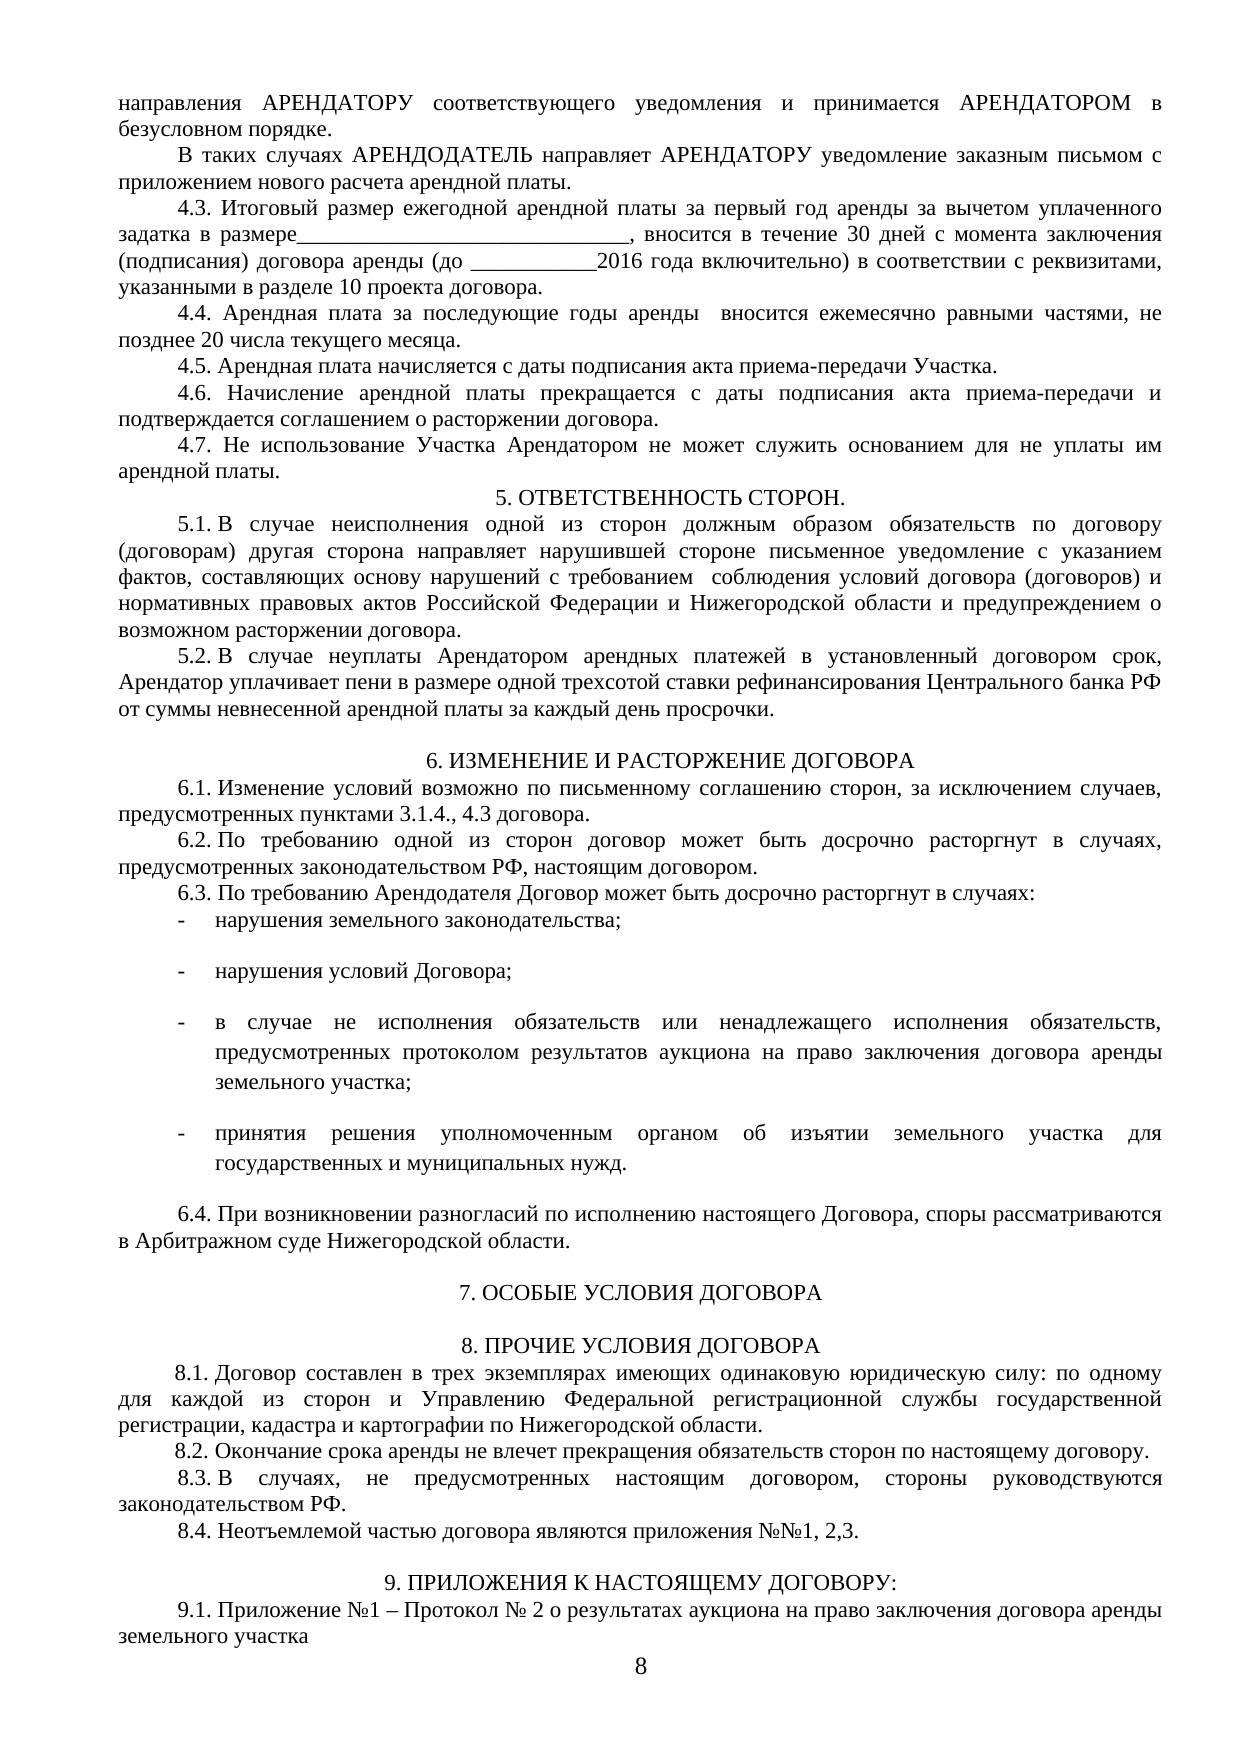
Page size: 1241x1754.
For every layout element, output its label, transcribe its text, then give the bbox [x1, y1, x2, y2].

text 8.2. Окончание срока аренды не влечет прекращения обязательств сторон по настоящему договору. [118, 1438, 1163, 1464]
text 6.3. По требованию Арендодателя Договор может быть досрочно расторгнут в случаях: [118, 879, 1163, 906]
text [118, 89, 1163, 141]
text 7. ОСОБЫЕ УСЛОВИЯ ДОГОВОРА [118, 1279, 1163, 1306]
text 4.4. Арендная плата за последующие годы аренды вносится ежемесячно равными частями, не позднее 20 числа текущего месяца. [118, 299, 1163, 352]
text 8.4. Неотъемлемой частью договора являются приложения №№1, 2,3. [118, 1517, 1163, 1543]
text 6.2. По требованию одной из сторон договор может быть досрочно расторгнут в случаях, предусмотренных законодательством РФ, настоящим договором. [118, 827, 1163, 879]
list нарушения земельного законодательства; [177, 906, 1163, 932]
text 5. ОТВЕТСТВЕННОСТЬ СТОРОН. [118, 484, 1163, 510]
text 5.2. В случае неуплаты Арендатором арендных платежей в установленный договором срок, Арендатор уплачивает пени в размере одной трехсотой ставки рефинансирования Центрального банка РФ от суммы невнесенной арендной платы за каждый день просрочки. [118, 642, 1163, 721]
text 5.1. В случае неисполнения одной из сторон должным образом обязательств по договору (договорам) другая сторона направляет нарушившей стороне письменное уведомление с указанием фактов, составляющих основу нарушений с требованием соблюдения условий договора (договоров) и нормативных правовых актов Российской Федерации и Нижегородской области и предупреждением о возможном расторжении договора. [118, 510, 1163, 642]
text 4.6. Начисление арендной платы прекращается с даты подписания акта приема-передачи и подтверждается соглашением о расторжении договора. [118, 378, 1163, 431]
text 6. ИЗМЕНЕНИЕ И РАСТОРЖЕНИЕ ДОГОВОРА [118, 747, 1163, 774]
list принятия решения уполномоченным органом об изъятии земельного участка для государственных и муниципальных нужд. [177, 1119, 1163, 1176]
text 8.1. Договор составлен в трех экземплярах имеющих одинаковую юридическую силу: по одному для каждой из сторон и Управлению Федеральной регистрационной службы государственной регистрации, кадастра и картографии по Нижегородской области. [118, 1358, 1163, 1438]
text 9.1. Приложение №1 – Протокол № 2 о результатах аукциона на право заключения договора аренды земельного участка [118, 1596, 1163, 1648]
list в случае не исполнения обязательств или ненадлежащего исполнения обязательств, предусмотренных протоколом результатов аукциона на право заключения договора аренды земельного участка; [177, 1008, 1163, 1094]
text 6.1. Изменение условий возможно по письменному соглашению сторон, за исключением случаев, предусмотренных пунктами 3.1.4., 4.3 договора. [118, 774, 1163, 827]
text 4.7. Не использование Участка Арендатором не может служить основанием для не уплаты им арендной платы. [118, 431, 1163, 484]
list нарушения условий Договора; [177, 957, 1163, 983]
text 6.4. При возникновении разногласий по исполнению настоящего Договора, споры рассматриваются в Арбитражном суде Нижегородской области. [118, 1200, 1163, 1253]
text 9. ПРИЛОЖЕНИЯ К НАСТОЯЩЕМУ ДОГОВОРУ: [118, 1569, 1163, 1596]
text 4.3. Итоговый размер ежегодной арендной платы за первый год аренды за вычетом уплаченного задатка в размере_____________________________, вносится в течение 30 дней с момента заключения (подписания) договора аренды (до ___________2016 года включительно) в соответствии с реквизитами, указанными в разделе 10 проекта договора. [118, 194, 1163, 299]
text 8. ПРОЧИЕ УСЛОВИЯ ДОГОВОРА [118, 1332, 1163, 1358]
text 4.5. Арендная плата начисляется с даты подписания акта приема-передачи Участка. [118, 352, 1163, 378]
text 8.3. В случаях, не предусмотренных настоящим договором, стороны руководствуются законодательством РФ. [118, 1464, 1163, 1517]
text В таких случаях АРЕНДОДАТЕЛЬ направляет АРЕНДАТОРУ уведомление заказным письмом с приложением нового расчета арендной платы. [118, 141, 1163, 194]
